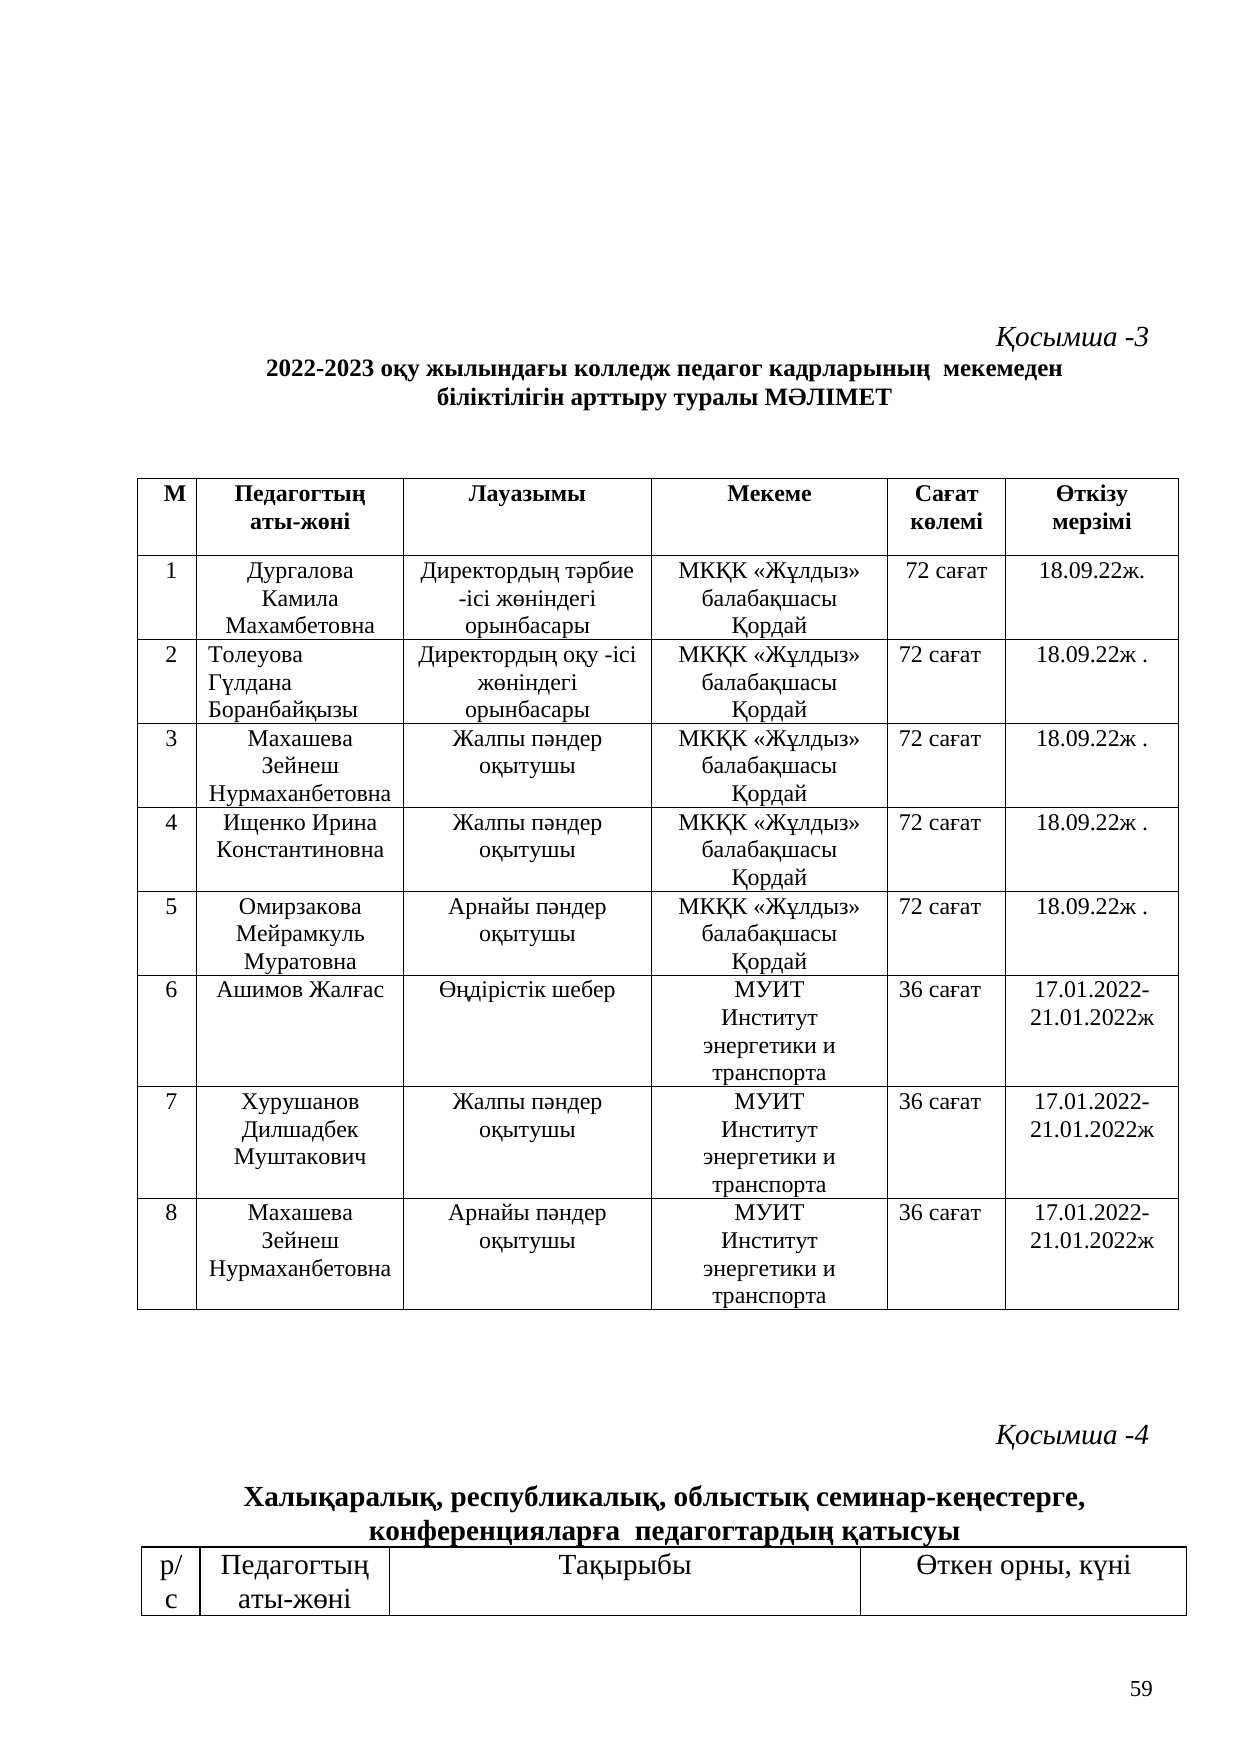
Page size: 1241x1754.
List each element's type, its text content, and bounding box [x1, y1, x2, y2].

table_cell 17.01.2022-21.01.2022ж [1006, 1199, 1178, 1309]
table_cell Жалпы пәндер оқытушы [404, 1087, 651, 1197]
table_cell Хурушанов Дилшадбек Муштакович [197, 1087, 403, 1197]
table_cell 18.09.22ж . [1006, 640, 1178, 723]
table_header Сағат көлемі [888, 479, 1005, 555]
table_header Өткізу мерзімі [1006, 479, 1178, 555]
table_cell Ашимов Жалғас [197, 976, 403, 1086]
table_cell Махашева Зейнеш Нурмаханбетовна [197, 1199, 403, 1309]
table_cell 17.01.2022-21.01.2022ж [1006, 976, 1178, 1086]
table_cell МКҚК «Жұлдыз» балабақшасы Қордай [652, 640, 887, 723]
table_cell 6 [138, 976, 196, 1086]
table_cell 17.01.2022-21.01.2022ж [1006, 1087, 1178, 1197]
table_cell Арнайы пәндер оқытушы [404, 1199, 651, 1309]
list Халықаралық, республикалық, облыстық семинар-кеңестерге, [177, 1479, 1152, 1513]
table_cell Толеуова Гүлдана Боранбайқызы [197, 640, 403, 723]
table_cell 72 сағат [888, 724, 1005, 807]
table_cell 18.09.22ж . [1006, 724, 1178, 807]
table_cell 72 сағат [888, 556, 1005, 639]
table_cell 72 сағат [888, 808, 1005, 891]
table_cell 5 [138, 892, 196, 974]
text Қосымша -3 [177, 319, 1152, 353]
table_cell Ищенко Ирина Константиновна [197, 808, 403, 891]
table_cell Арнайы пәндер оқытушы [404, 892, 651, 974]
table_header М [138, 479, 196, 555]
table_cell 18.09.22ж . [1006, 808, 1178, 891]
list Қосымша -4 [177, 1417, 1152, 1451]
table_cell Дургалова Камила Махамбетовна [197, 556, 403, 639]
table_cell 8 [138, 1199, 196, 1309]
table_cell МКҚК «Жұлдыз» балабақшасы Қордай [652, 808, 887, 891]
table_cell Директордың оқу -ісі жөніндегі орынбасары [404, 640, 651, 723]
table_cell 36 сағат [888, 1087, 1005, 1197]
table_cell 72 сағат [888, 892, 1005, 974]
table_header Лауазымы [404, 479, 651, 555]
table_cell 36 сағат [888, 1199, 1005, 1309]
list конференцияларға педагогтардың қатысуы [177, 1513, 1152, 1546]
table_cell 2 [138, 640, 196, 723]
table_cell Жалпы пәндер оқытушы [404, 808, 651, 891]
table_cell 18.09.22ж . [1006, 892, 1178, 974]
table_cell 1 [138, 556, 196, 639]
table_cell 4 [138, 808, 196, 891]
table_cell 7 [138, 1087, 196, 1197]
table_header р/с [142, 1548, 199, 1614]
table_cell МКҚК «Жұлдыз» балабақшасы Қордай [652, 892, 887, 974]
table_header Педагогтың аты-жөні [197, 479, 403, 555]
table_header Тақырыбы [390, 1548, 860, 1614]
table_cell Жалпы пәндер оқытушы [404, 724, 651, 807]
text біліктілігін арттыру туралы МӘЛІМЕТ [177, 382, 1152, 410]
table_cell 18.09.22ж. [1006, 556, 1178, 639]
table_cell 36 сағат [888, 976, 1005, 1086]
table_header Өткен орны, күні [861, 1548, 1186, 1614]
table_cell 3 [138, 724, 196, 807]
table_header Педагогтың аты-жөні [201, 1548, 389, 1614]
table_cell МКҚК «Жұлдыз» балабақшасы Қордай [652, 724, 887, 807]
table_cell 72 сағат [888, 640, 1005, 723]
text 2022-2023 оқу жылындағы колледж педагог кадрларының мекемеден [177, 353, 1152, 382]
table_header Мекеме [652, 479, 887, 555]
table_cell Өңдірістік шебер [404, 976, 651, 1086]
